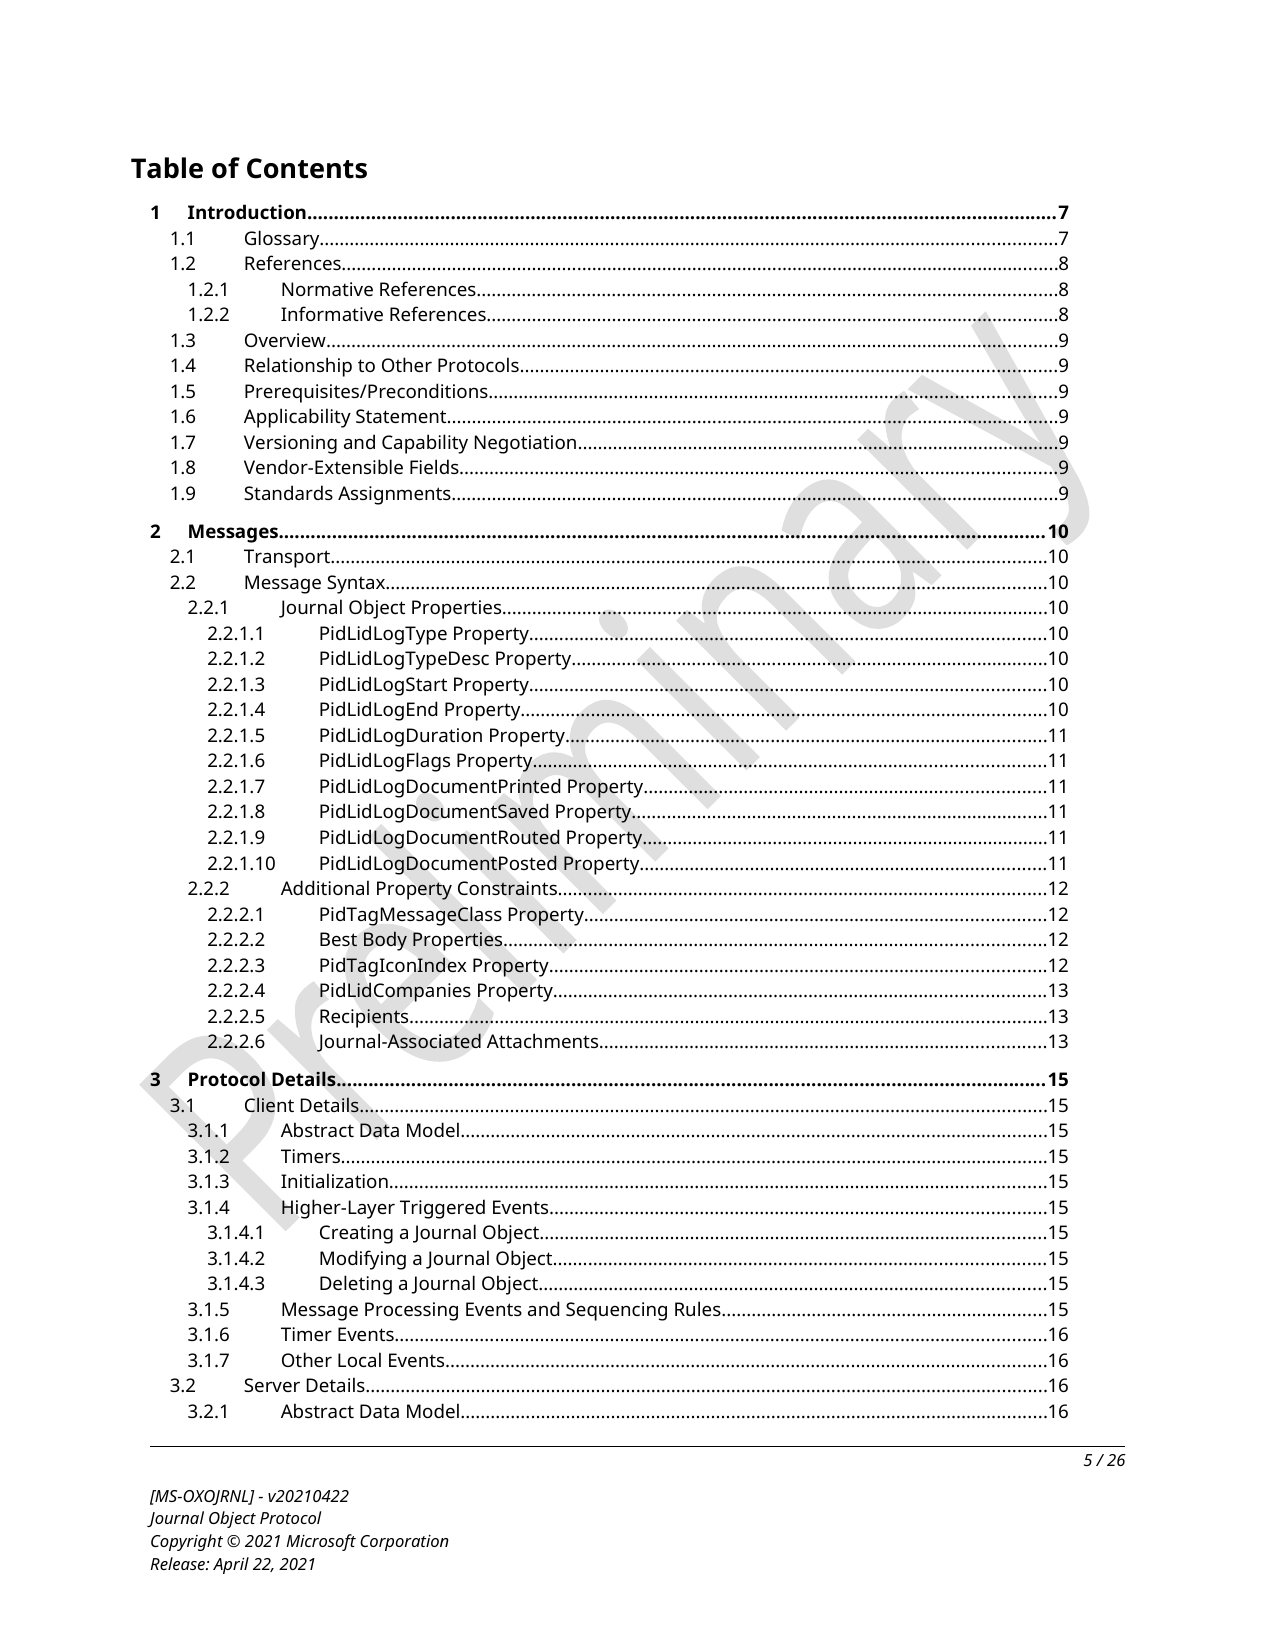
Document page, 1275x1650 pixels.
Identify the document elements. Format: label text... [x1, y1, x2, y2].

text 2.2.1.2 PidLidLogTypeDesc Property 10 [207, 646, 1078, 671]
text 2.2.2 Additional Property Constraints 12 [187, 875, 1078, 901]
text 2.2.1.5 PidLidLogDuration Property 11 [207, 722, 1078, 748]
text 3.1.2 Timers 15 [187, 1143, 1078, 1169]
text 3 Protocol Details 15 [150, 1067, 1078, 1092]
text 1.1 Glossary 7 [169, 225, 1078, 250]
text 2.1 Transport 10 [169, 544, 1078, 569]
text 3.1 Client Details 15 [169, 1092, 1078, 1118]
text 3.1.4.1 Creating a Journal Object 15 [207, 1220, 1078, 1245]
subtitle Table of Contents [131, 150, 1125, 187]
text 3.1.4.2 Modifying a Journal Object 15 [207, 1245, 1078, 1271]
text 2.2.1.7 PidLidLogDocumentPrinted Property 11 [207, 773, 1078, 799]
text 3.1.6 Timer Events 16 [187, 1322, 1078, 1347]
text 2.2.1 Journal Object Properties 10 [187, 595, 1078, 620]
text 2.2 Message Syntax 10 [169, 569, 1078, 595]
text 1.4 Relationship to Other Protocols 9 [169, 352, 1078, 378]
text 1.9 Standards Assignments 9 [169, 480, 1078, 506]
text 2.2.2.6 Journal-Associated Attachments 13 [207, 1028, 1078, 1054]
text 2.2.1.10 PidLidLogDocumentPosted Property 11 [207, 850, 1078, 875]
text 2 Messages 10 [150, 518, 1078, 544]
text 2.2.1.1 PidLidLogType Property 10 [207, 620, 1078, 646]
text 2.2.2.4 PidLidCompanies Property 13 [207, 977, 1078, 1003]
text 1.7 Versioning and Capability Negotiation 9 [169, 429, 1078, 454]
text 1.2.1 Normative References 8 [187, 276, 1078, 301]
text 3.1.4 Higher-Layer Triggered Events 15 [187, 1194, 1078, 1220]
text 1.8 Vendor-Extensible Fields 9 [169, 454, 1078, 480]
text 1.5 Prerequisites/Preconditions 9 [169, 378, 1078, 403]
text 2.2.1.3 PidLidLogStart Property 10 [207, 671, 1078, 697]
text 2.2.1.4 PidLidLogEnd Property 10 [207, 697, 1078, 722]
text 3.1.4.3 Deleting a Journal Object 15 [207, 1271, 1078, 1296]
text 3.2.1 Abstract Data Model 16 [187, 1398, 1078, 1424]
text 2.2.1.9 PidLidLogDocumentRouted Property 11 [207, 824, 1078, 850]
text 1.2 References 8 [169, 250, 1078, 276]
text 2.2.2.2 Best Body Properties 12 [207, 926, 1078, 952]
text 3.1.5 Message Processing Events and Sequencing Rules 15 [187, 1296, 1078, 1322]
text 3.1.1 Abstract Data Model 15 [187, 1118, 1078, 1143]
text 2.2.2.1 PidTagMessageClass Property 12 [207, 901, 1078, 926]
text 3.1.7 Other Local Events 16 [187, 1347, 1078, 1373]
text 2.2.2.3 PidTagIconIndex Property 12 [207, 952, 1078, 977]
text 2.2.2.5 Recipients 13 [207, 1003, 1078, 1028]
text 1.6 Applicability Statement 9 [169, 403, 1078, 429]
text 2.2.1.6 PidLidLogFlags Property 11 [207, 748, 1078, 773]
text 3.2 Server Details 16 [169, 1373, 1078, 1398]
text 2.2.1.8 PidLidLogDocumentSaved Property 11 [207, 799, 1078, 824]
text 1.2.2 Informative References 8 [187, 301, 1078, 327]
text 1.3 Overview 9 [169, 327, 1078, 352]
text 1 Introduction 7 [150, 199, 1078, 225]
text 3.1.3 Initialization 15 [187, 1169, 1078, 1194]
